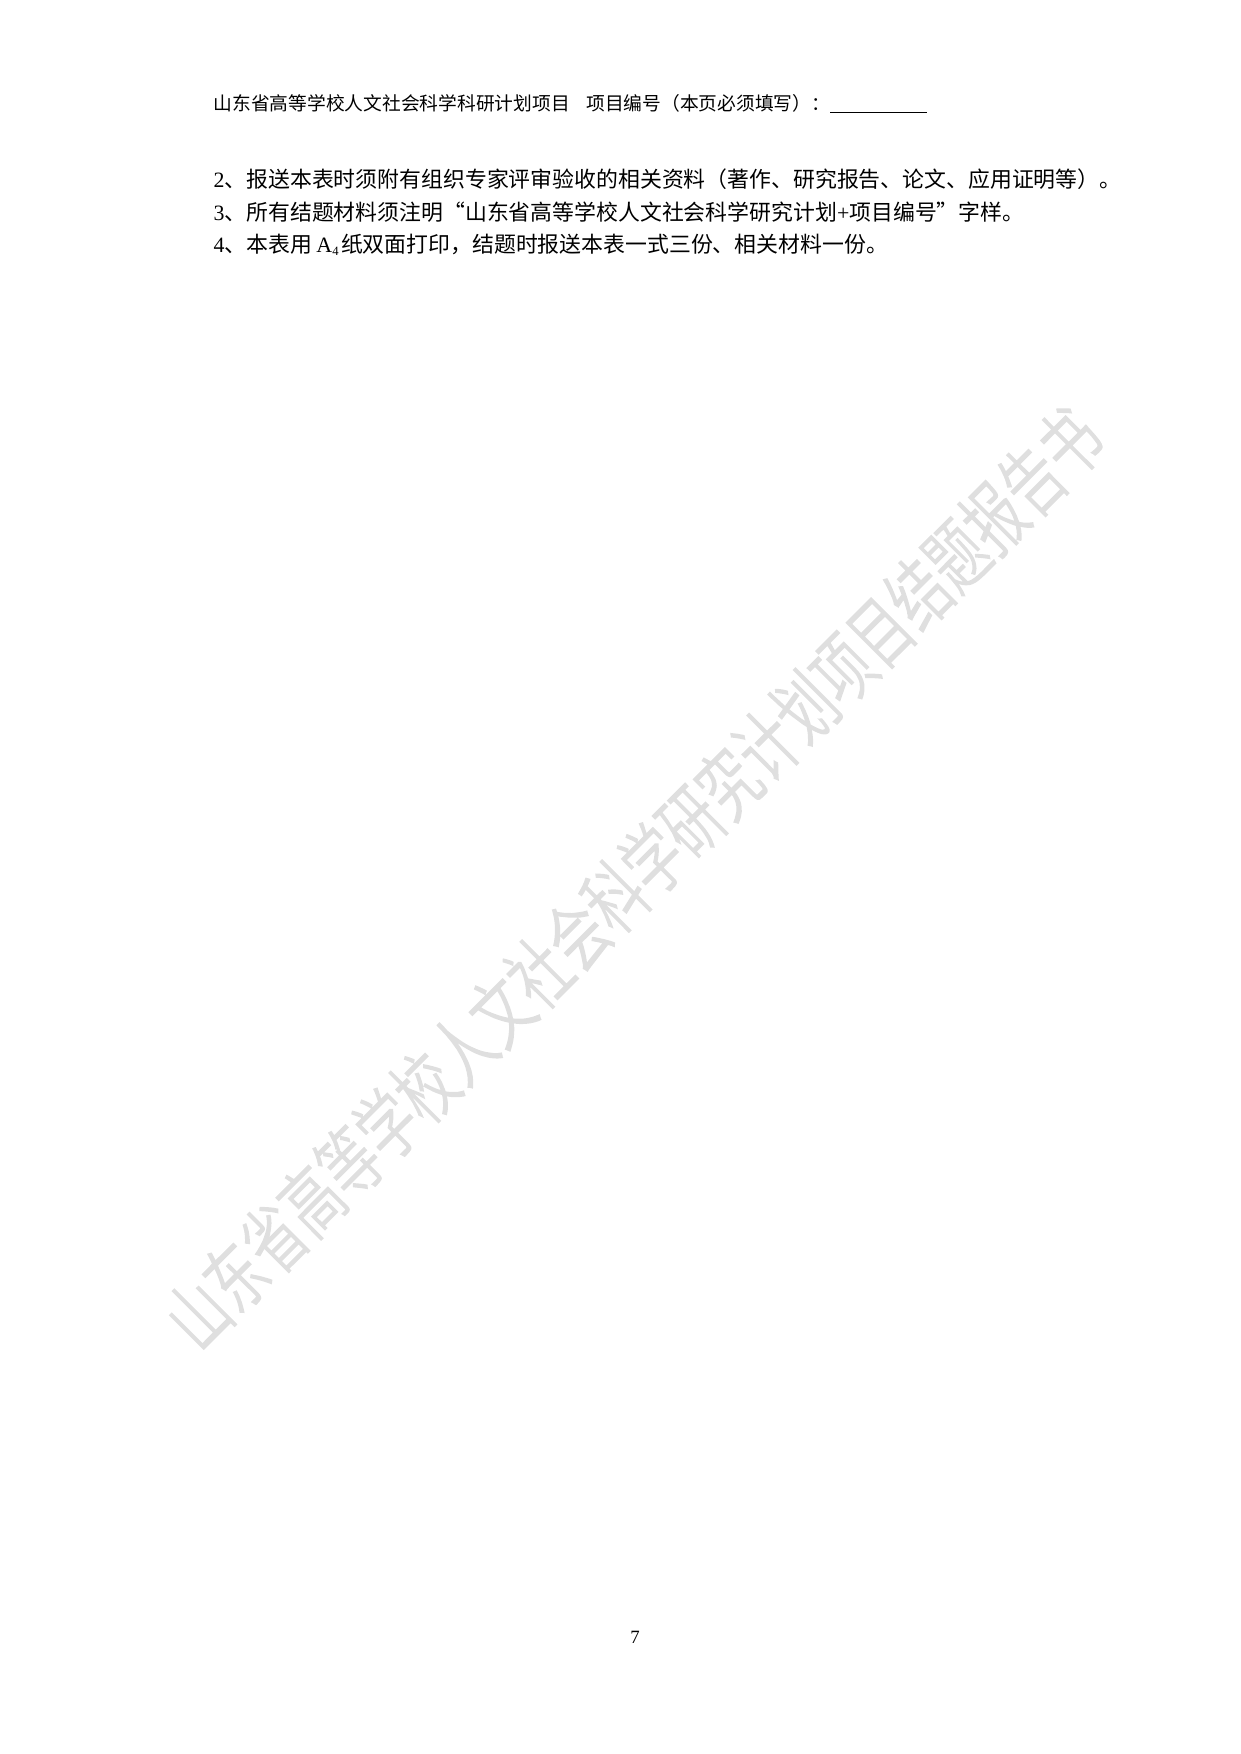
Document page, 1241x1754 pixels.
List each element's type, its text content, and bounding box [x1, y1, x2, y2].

text 2、报送本表时须附有组织专家评审验收的相关资料（著作、研究报告、论文、应用证明等）。 [148, 162, 1122, 194]
text 3、所有结题材料须注明“山东省高等学校人文社会科学研究计划+项目编号”字样。 [148, 194, 1122, 227]
text 4、本表用A4纸双面打印，结题时报送本表一式三份、相关材料一份。 [148, 227, 1122, 259]
